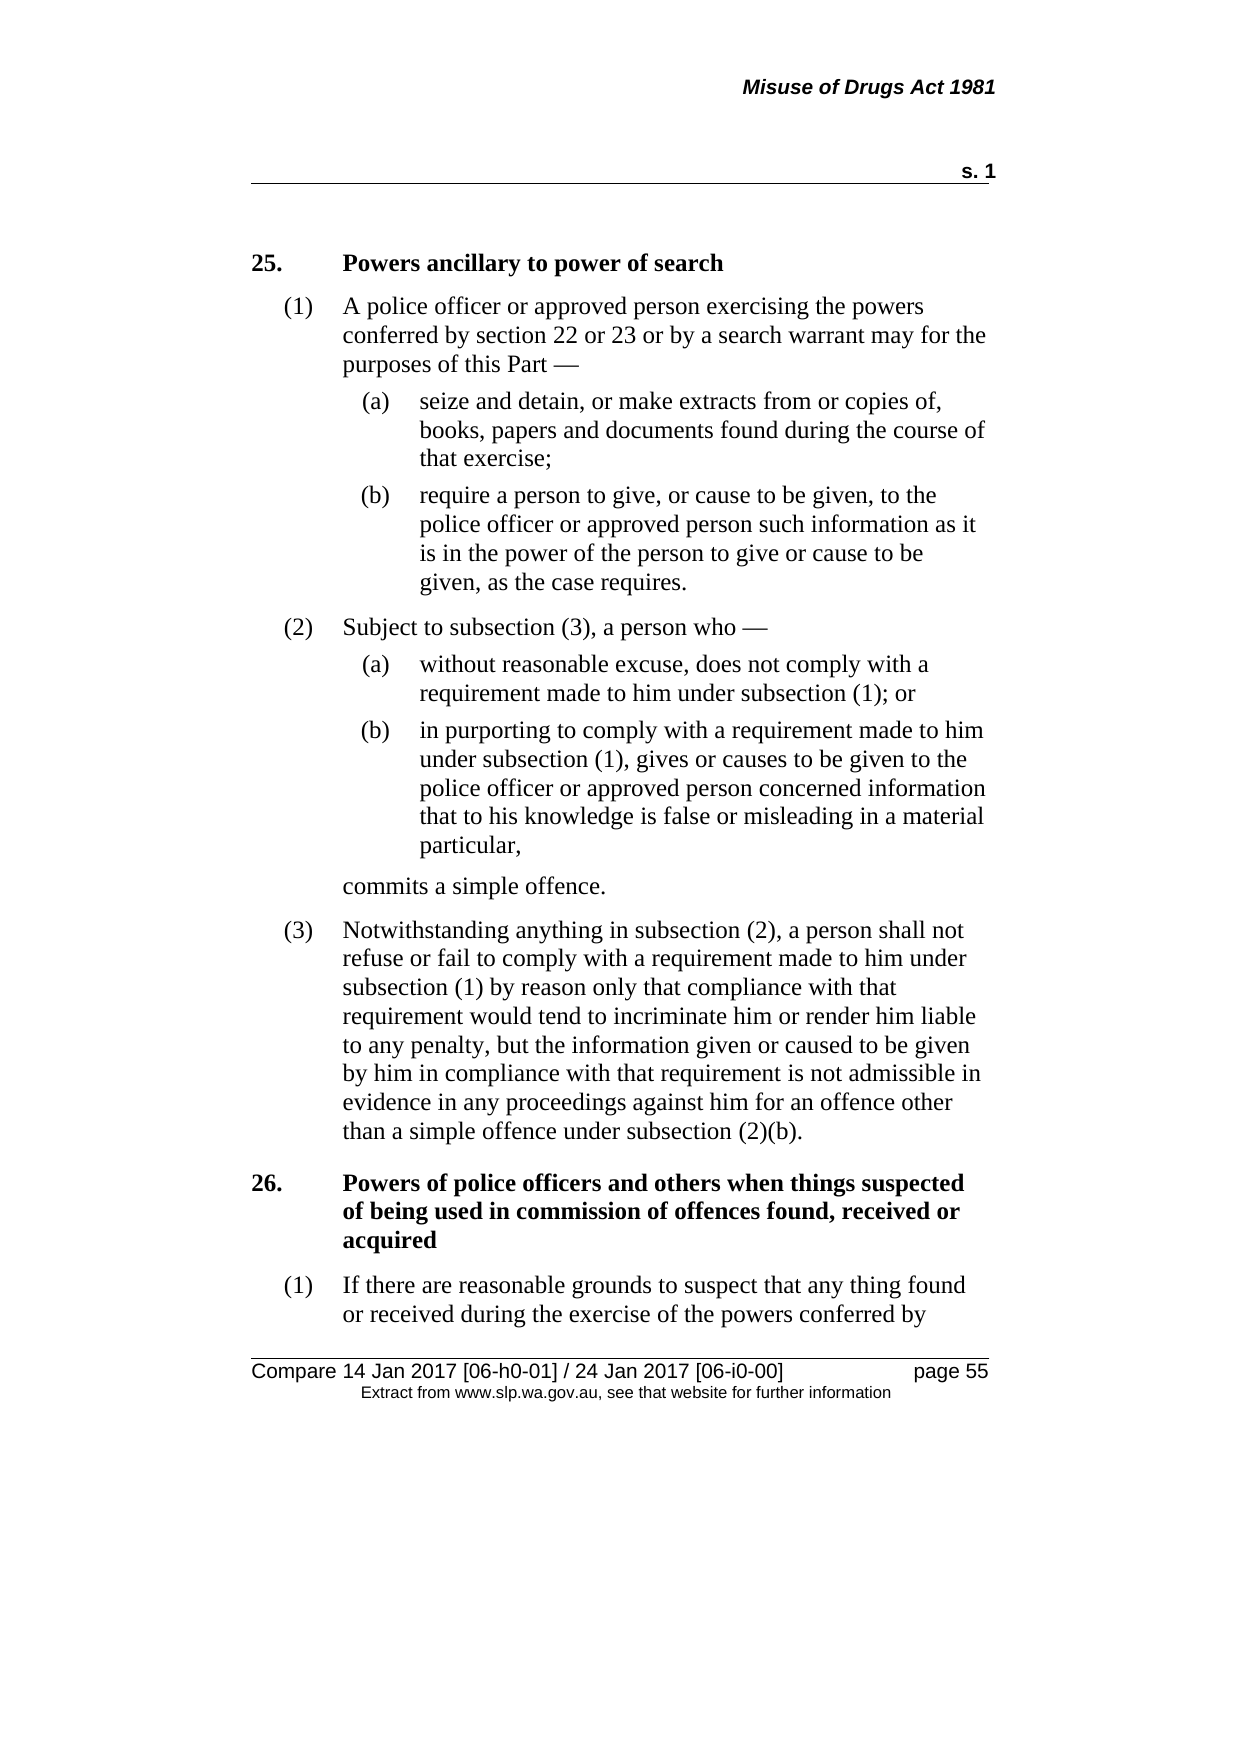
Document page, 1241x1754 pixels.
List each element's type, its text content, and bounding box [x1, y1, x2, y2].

text (b) require a person to give, or cause to be given, to the police officer or approved person such information as it is in the power of the person to give or cause to be given, as the case requires. [251, 481, 989, 596]
subtitle 26. Powers of police officers and others when things suspected of being used in commission of offences found, received or acquired [251, 1168, 989, 1254]
text (a) without reasonable excuse, does not comply with a requirement made to him under subsection (1); or [251, 649, 989, 707]
text (1) A police officer or approved person exercising the powers conferred by section 22 or 23 or by a search warrant may for the purposes of this Part — [251, 291, 989, 378]
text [251, 1271, 989, 1328]
text (b) in purporting to comply with a requirement made to him under subsection (1), gives or causes to be given to the police officer or approved person concerned information that to his knowledge is false or misleading in a material particular, [251, 715, 989, 859]
text (3) Notwithstanding anything in subsection (2), a person shall not refuse or fail to comply with a requirement made to him under subsection (1) by reason only that compliance with that requirement would tend to incriminate him or render him liable to any penalty, but the information given or caused to be given by him in compliance with that requirement is not admissible in evidence in any proceedings against him for an offence other than a simple offence under subsection (2)(b). [251, 915, 989, 1145]
text (a) seize and detain, or make extracts from or copies of, books, papers and documents found during the course of that exercise; [251, 386, 989, 472]
text commits a simple offence. [251, 871, 989, 900]
text (2) Subject to subsection (3), a person who — [251, 612, 989, 641]
subtitle 25. Powers ancillary to power of search [251, 248, 989, 277]
